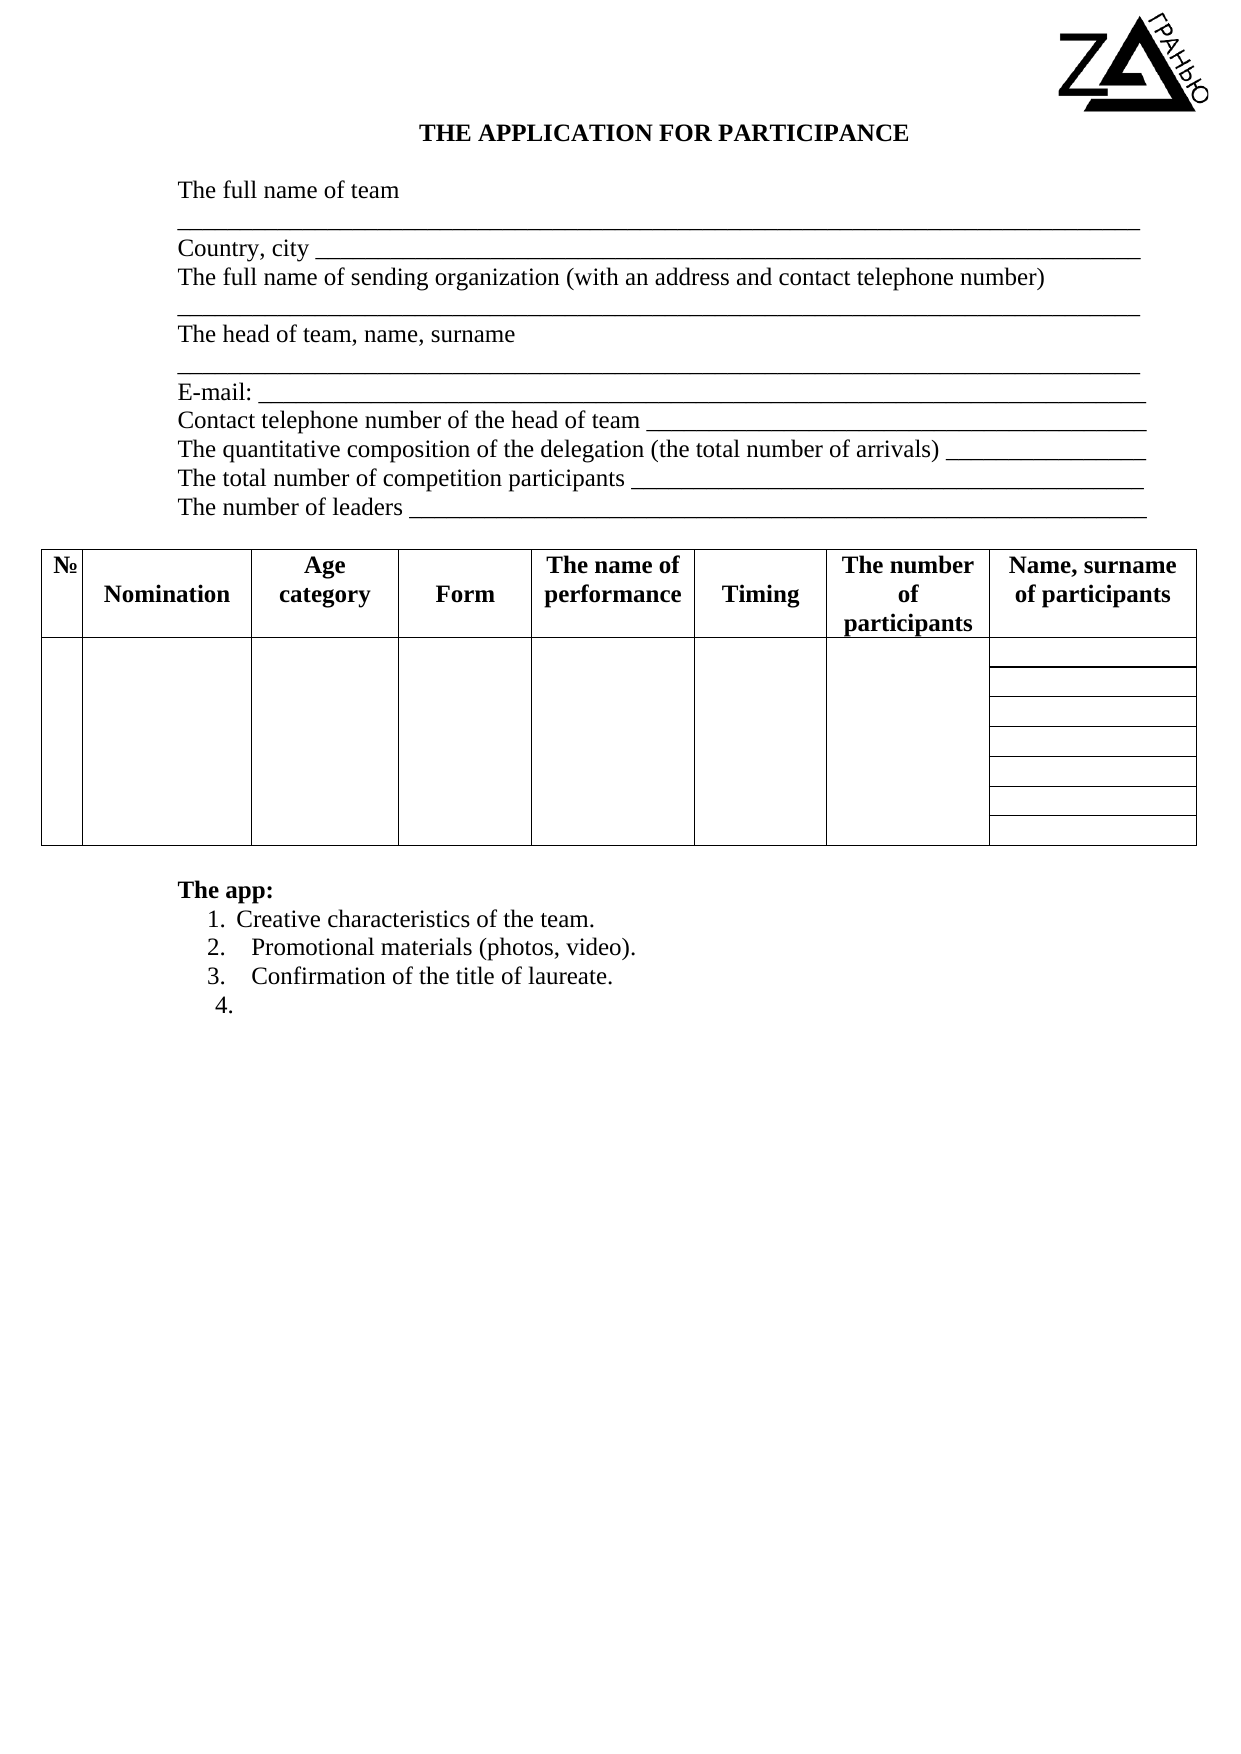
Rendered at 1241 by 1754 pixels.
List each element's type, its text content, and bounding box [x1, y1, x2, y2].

text Country, city __________________________________________________________________ [177, 233, 1152, 262]
table_header № [42, 550, 82, 637]
table_cell [990, 787, 1196, 815]
table_cell [83, 638, 251, 845]
table_cell [827, 638, 989, 845]
table_cell [42, 638, 82, 845]
table_header Timing [695, 550, 826, 637]
list Creative characteristics of the team. [207, 904, 1152, 932]
list Confirmation of the title of laureate. [207, 961, 1152, 990]
text The quantitative composition of the delegation (the total number of arrivals) ________________ [177, 434, 1152, 463]
text E-mail: _______________________________________________________________________ [177, 377, 1152, 406]
table_header The name of performance [532, 550, 694, 637]
text The full name of sending organization (with an address and contact telephone number) _____________________________________________________________________________ [177, 262, 1152, 319]
text The app: [177, 875, 1152, 904]
text The head of team, name, surname _____________________________________________________________________________ [177, 319, 1152, 377]
table_header Form [399, 550, 531, 637]
text The full name of team _____________________________________________________________________________ [177, 176, 1152, 233]
table_cell [990, 816, 1196, 845]
table_cell [695, 638, 826, 845]
text THE APPLICATION FOR PARTICIPANCE [177, 118, 1152, 147]
table_header The number of participants [827, 550, 989, 637]
table_cell [990, 697, 1196, 726]
table_cell [252, 638, 398, 845]
table_header Age category [252, 550, 398, 637]
list Promotional materials (photos, video). [207, 932, 1152, 961]
table_cell [532, 638, 694, 845]
table_cell [990, 638, 1196, 666]
table_cell [990, 757, 1196, 786]
text Contact telephone number of the head of team ________________________________________ [177, 406, 1152, 434]
table_cell [990, 668, 1196, 696]
picture [1058, 0, 1209, 137]
text The number of leaders ___________________________________________________________ [177, 492, 1152, 521]
table_header Name, surname of participants [990, 550, 1196, 637]
table_cell [990, 727, 1196, 756]
text The total number of competition participants _________________________________________ [177, 463, 1152, 492]
table_header Nomination [83, 550, 251, 637]
table_cell [399, 638, 531, 845]
